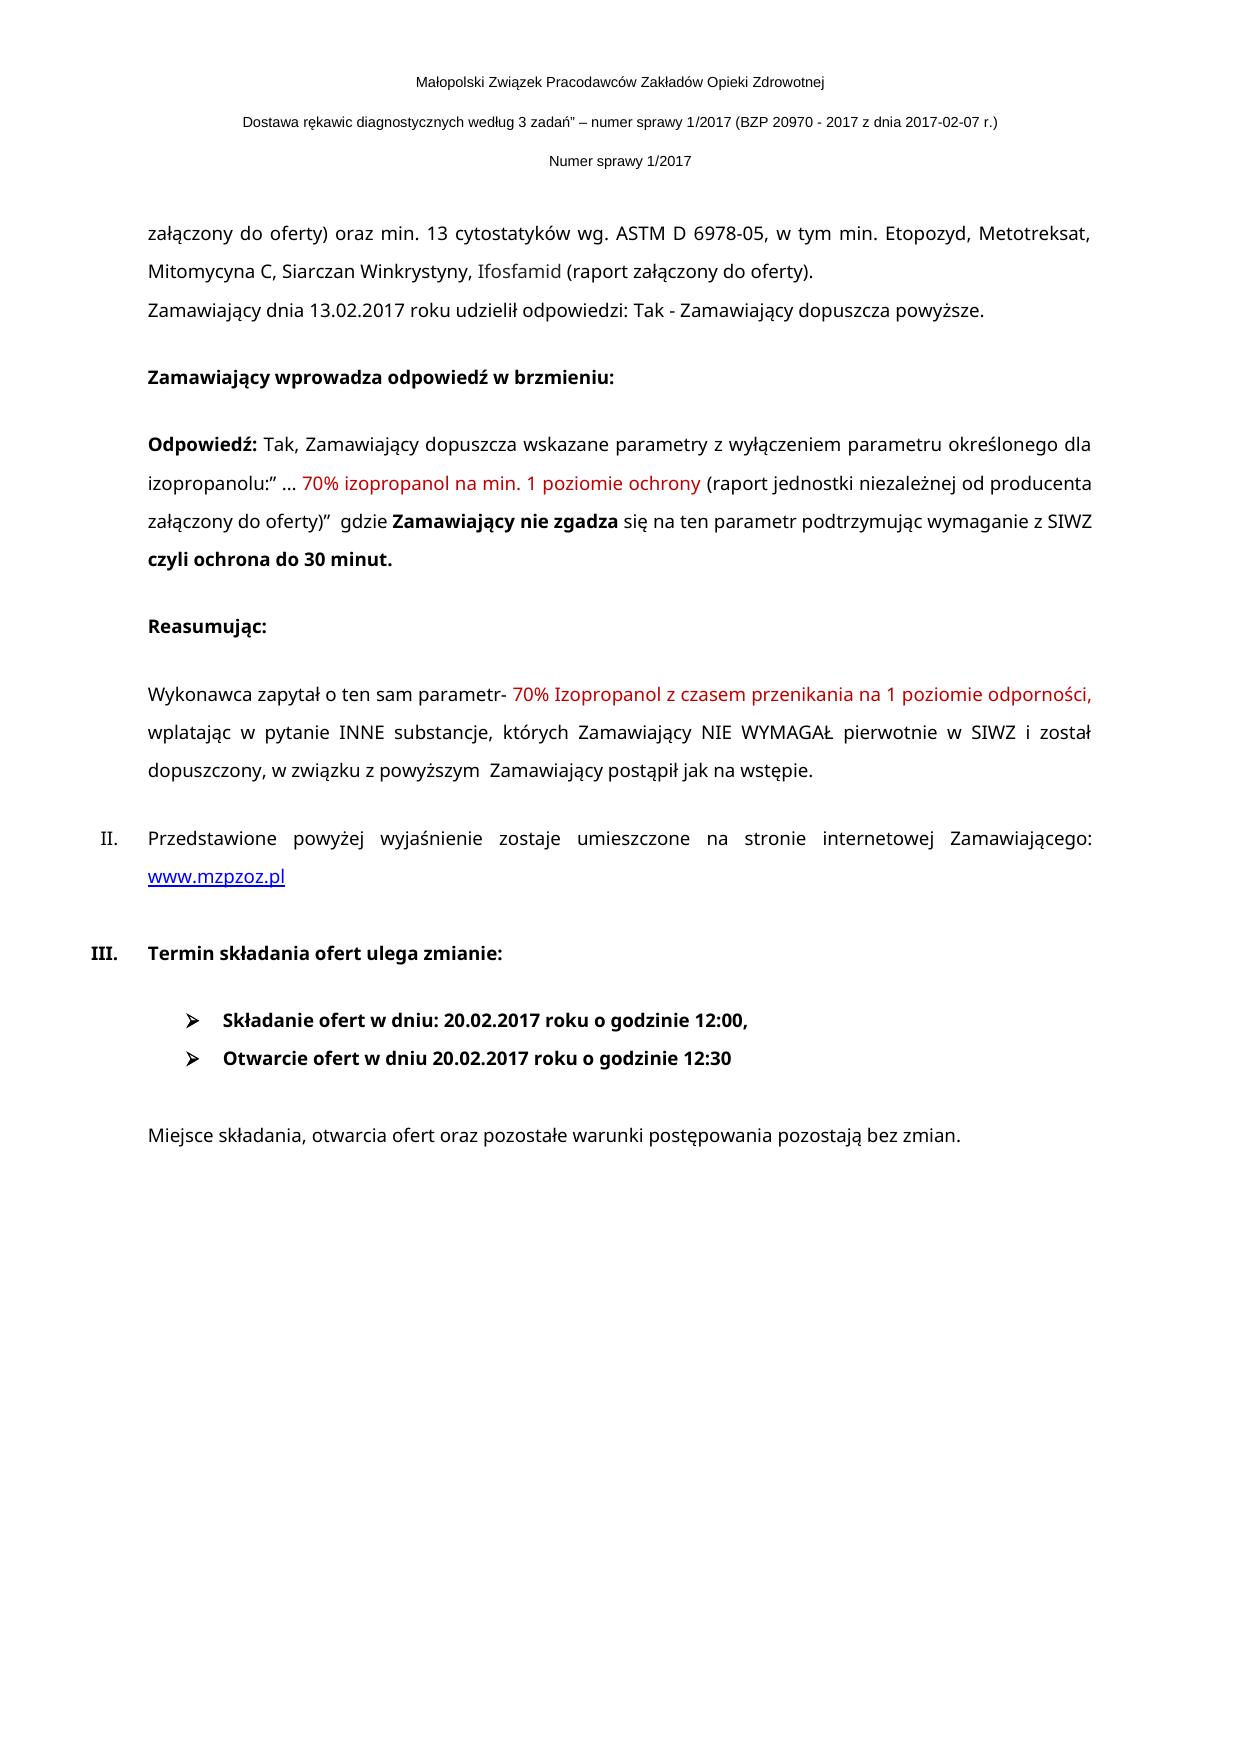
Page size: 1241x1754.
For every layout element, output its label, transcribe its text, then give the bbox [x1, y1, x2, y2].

text Odpowiedź: Tak, Zamawiający dopuszcza wskazane parametry z wyłączeniem parametru określonego dla izopropanolu:” … 70% izopropanol na min. 1 poziomie ochrony (raport jednostki niezależnej od producenta załączony do oferty)” gdzie Zamawiający nie zgadza się na ten parametr podtrzymując wymaganie z SIWZ czyli ochrona do 30 minut. [148, 432, 1093, 572]
text Wykonawca zapytał o ten sam parametr- 70% Izopropanol z czasem przenikania na 1 poziomie odporności, wplatając w pytanie INNE substancje, których Zamawiający NIE WYMAGAŁ pierwotnie w SIWZ i został dopuszczony, w związku z powyższym Zamawiający postąpił jak na wstępie. [148, 681, 1093, 783]
text Zamawiający dnia 13.02.2017 roku udzielił odpowiedzi: Tak - Zamawiający dopuszcza powyższe. [148, 297, 1093, 322]
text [148, 221, 1093, 284]
list Składanie ofert w dniu: 20.02.2017 roku o godzinie 12:00, [185, 1007, 1093, 1033]
list Otwarcie ofert w dniu 20.02.2017 roku o godzinie 12:30 [185, 1046, 1093, 1071]
text Zamawiający wprowadza odpowiedź w brzmieniu: [148, 364, 1093, 390]
text Miejsce składania, otwarcia ofert oraz pozostałe warunki postępowania pozostają bez zmian. [148, 1122, 1093, 1147]
list Termin składania ofert ulega zmianie: [118, 940, 1093, 965]
text Reasumując: [148, 614, 1093, 639]
list Przedstawione powyżej wyjaśnienie zostaje umieszczone na stronie internetowej Zamawiającego: www.mzpzoz.pl [118, 825, 1093, 889]
